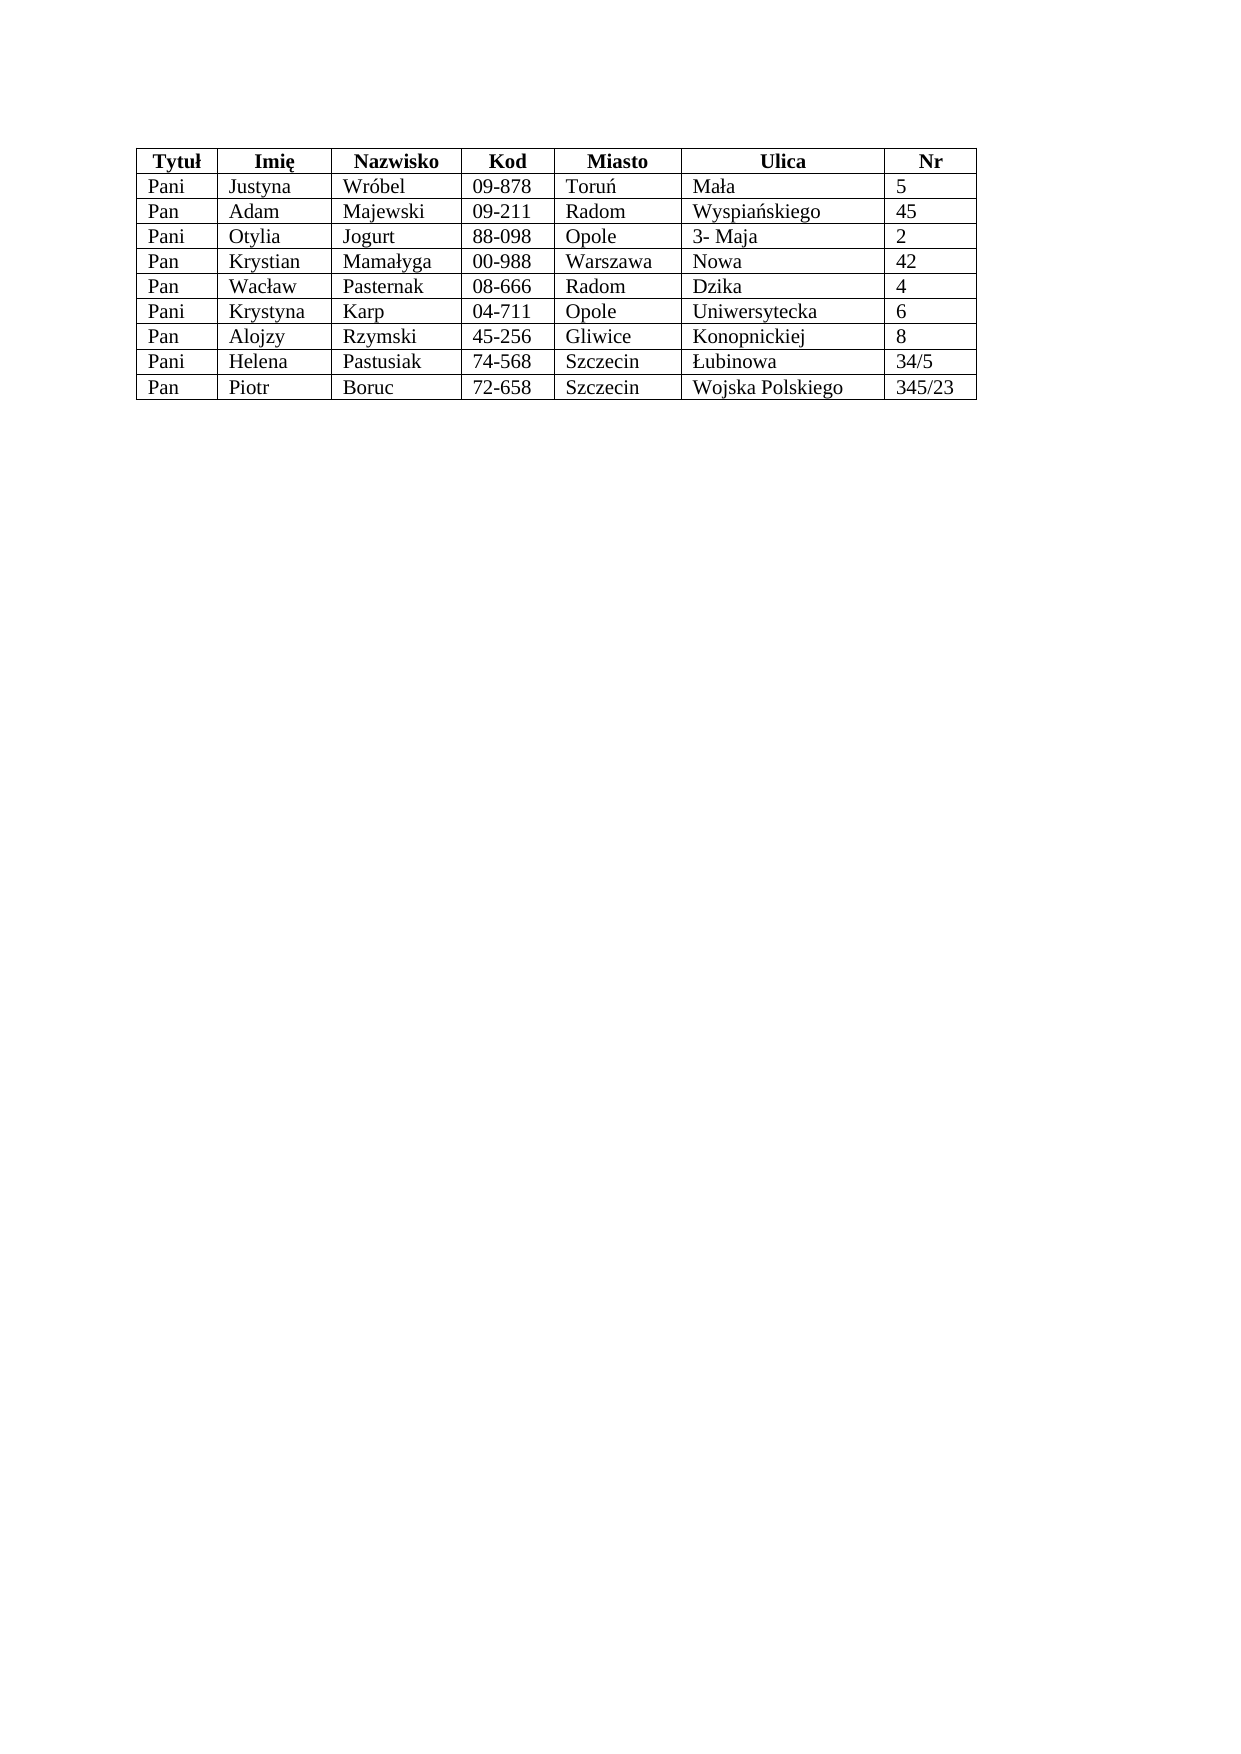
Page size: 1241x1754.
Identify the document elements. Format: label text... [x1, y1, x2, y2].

table_cell Pan [137, 324, 217, 348]
table_cell 04-711 [462, 299, 554, 323]
table_header Ulica [682, 149, 884, 173]
table_cell 45 [885, 199, 976, 223]
table_cell 3- Maja [682, 224, 884, 248]
table_cell Rzymski [332, 324, 461, 348]
table_header Miasto [555, 149, 681, 173]
table_cell Pastusiak [332, 350, 461, 373]
table_cell 34/5 [885, 350, 976, 373]
table_cell Wojska Polskiego [682, 375, 884, 399]
table_header Kod [462, 149, 554, 173]
table_cell Mamałyga [332, 249, 461, 273]
table_header Imię [218, 149, 331, 173]
table_cell 2 [885, 224, 976, 248]
table_cell Justyna [218, 174, 331, 198]
table_cell 09-878 [462, 174, 554, 198]
table_cell Radom [555, 274, 681, 298]
table_cell Toruń [555, 174, 681, 198]
table_cell Pan [137, 199, 217, 223]
table_cell 72-658 [462, 375, 554, 399]
table_cell 345/23 [885, 375, 976, 399]
table_cell Pan [137, 274, 217, 298]
table_cell Pani [137, 224, 217, 248]
table_cell Radom [555, 199, 681, 223]
table_cell Konopnickiej [682, 324, 884, 348]
table_cell Jogurt [332, 224, 461, 248]
table_cell Pani [137, 174, 217, 198]
table_cell Szczecin [555, 350, 681, 373]
table_cell Szczecin [555, 375, 681, 399]
table_cell 42 [885, 249, 976, 273]
table_cell Adam [218, 199, 331, 223]
table_cell Majewski [332, 199, 461, 223]
table_cell 5 [885, 174, 976, 198]
table_cell Warszawa [555, 249, 681, 273]
table_cell 00-988 [462, 249, 554, 273]
table_cell Pani [137, 350, 217, 373]
table_cell 08-666 [462, 274, 554, 298]
table_cell Nowa [682, 249, 884, 273]
table_cell Karp [332, 299, 461, 323]
table_cell 88-098 [462, 224, 554, 248]
table_cell Krystyna [218, 299, 331, 323]
table_cell Pan [137, 375, 217, 399]
table_cell Uniwersytecka [682, 299, 884, 323]
table_cell Opole [555, 299, 681, 323]
table_cell Piotr [218, 375, 331, 399]
table_cell Mała [682, 174, 884, 198]
table_cell Opole [555, 224, 681, 248]
table_cell Pasternak [332, 274, 461, 298]
table_cell 6 [885, 299, 976, 323]
table_header Nr [885, 149, 976, 173]
table_header Tytuł [137, 149, 217, 173]
table_cell 8 [885, 324, 976, 348]
table_cell 09-211 [462, 199, 554, 223]
table_cell Wacław [218, 274, 331, 298]
table_cell Krystian [218, 249, 331, 273]
table_cell Łubinowa [682, 350, 884, 373]
table_header Nazwisko [332, 149, 461, 173]
table_cell Otylia [218, 224, 331, 248]
table_cell Dzika [682, 274, 884, 298]
table_cell Pani [137, 299, 217, 323]
table_cell Wyspiańskiego [682, 199, 884, 223]
table_cell Helena [218, 350, 331, 373]
table_cell 74-568 [462, 350, 554, 373]
table_cell Alojzy [218, 324, 331, 348]
table_cell Wróbel [332, 174, 461, 198]
table_cell 4 [885, 274, 976, 298]
table_cell Gliwice [555, 324, 681, 348]
table_cell 45-256 [462, 324, 554, 348]
table_cell Boruc [332, 375, 461, 399]
table_cell Pan [137, 249, 217, 273]
